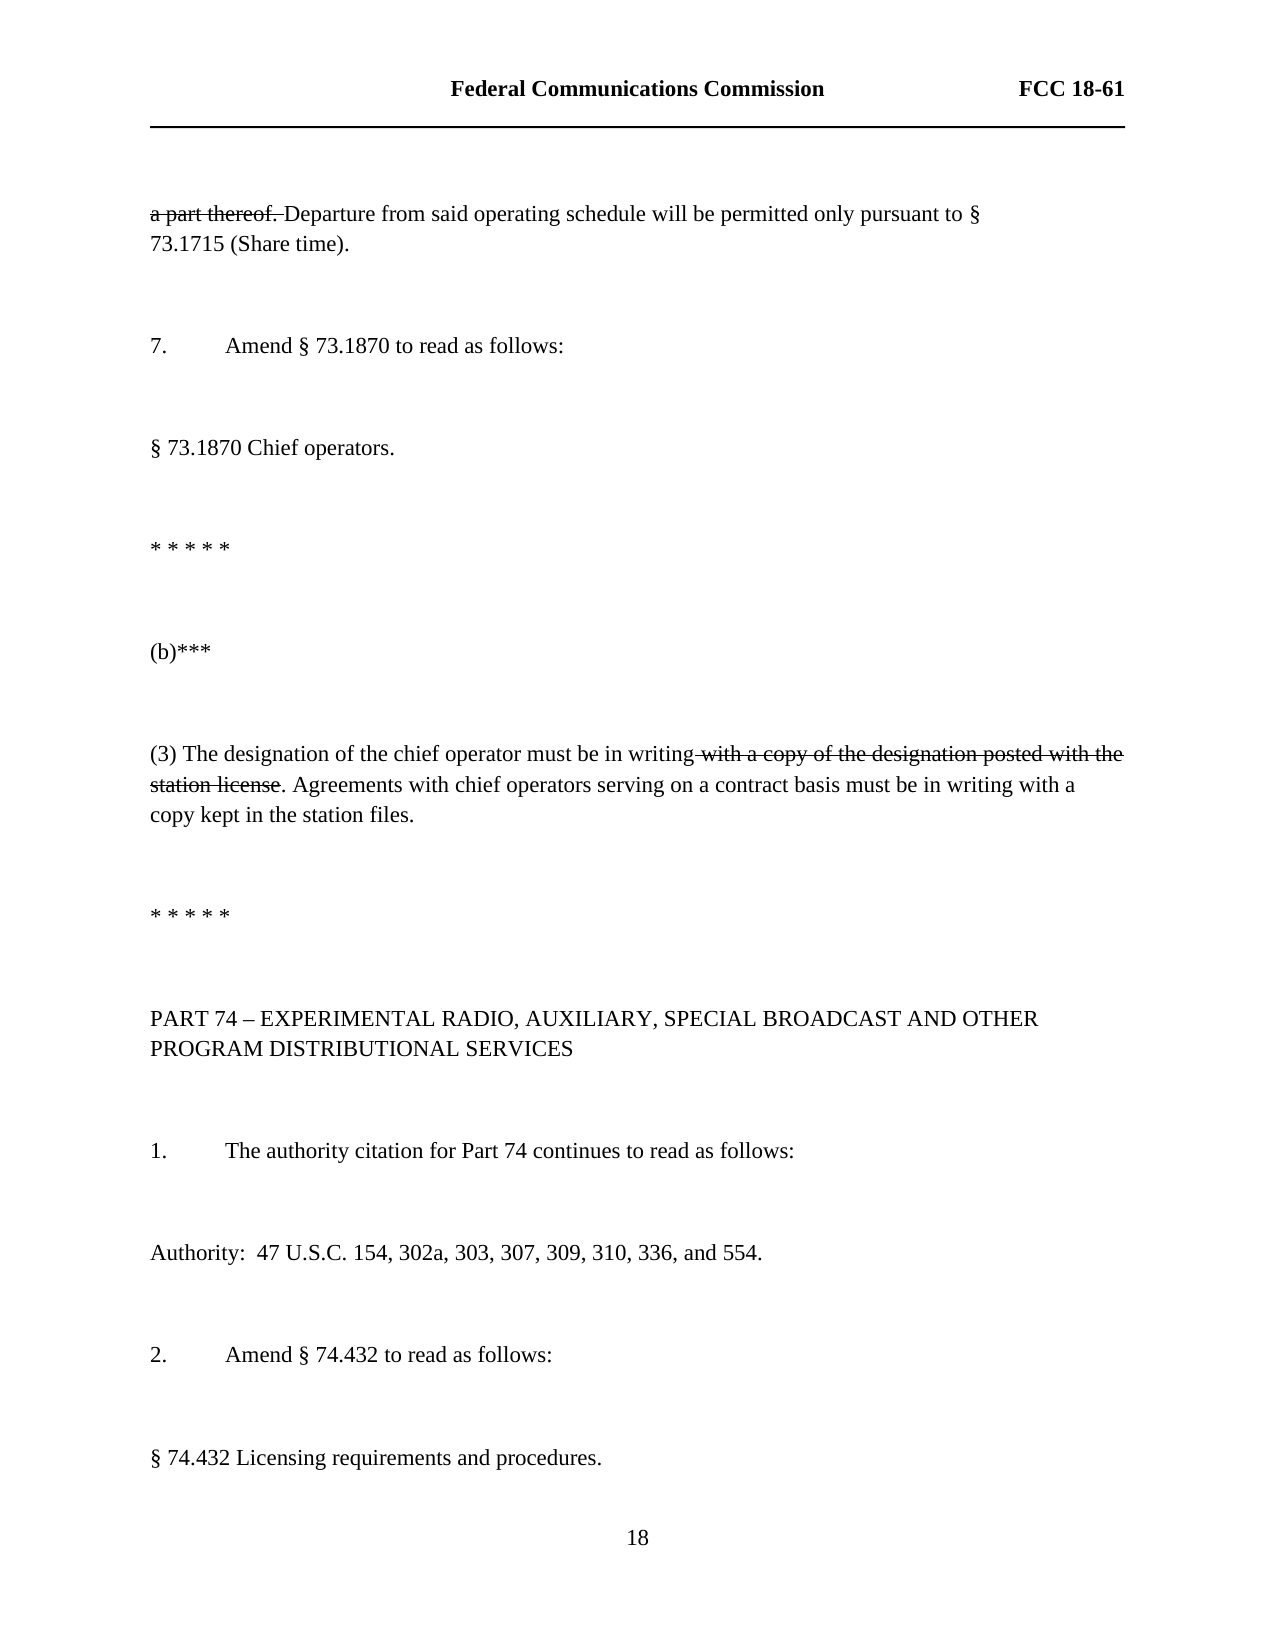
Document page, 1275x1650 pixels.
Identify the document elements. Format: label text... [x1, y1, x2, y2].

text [150, 200, 1125, 256]
text (b)*** [150, 638, 1125, 665]
text 1. The authority citation for Part 74 continues to read as follows: [150, 1137, 1125, 1164]
text § 73.1870 Chief operators. [150, 434, 1125, 461]
text * * * * * [150, 903, 1125, 929]
text Authority: 47 U.S.C. 154, 302a, 303, 307, 309, 310, 336, and 554. [150, 1239, 1125, 1266]
text (3) The designation of the chief operator must be in writing with a copy of the designation posted with the station license. Agreements with chief operators serving on a contract basis must be in writing with a copy kept in the station files. [150, 740, 1125, 827]
text * * * * * [150, 536, 1125, 563]
text PART 74 – EXPERIMENTAL RADIO, AUXILIARY, SPECIAL BROADCAST AND OTHER PROGRAM DISTRIBUTIONAL SERVICES [150, 1005, 1125, 1062]
text 2. Amend § 74.432 to read as follows: [150, 1341, 1125, 1368]
text § 74.432 Licensing requirements and procedures. [150, 1443, 1125, 1470]
text 7. Amend § 73.1870 to read as follows: [150, 332, 1125, 358]
